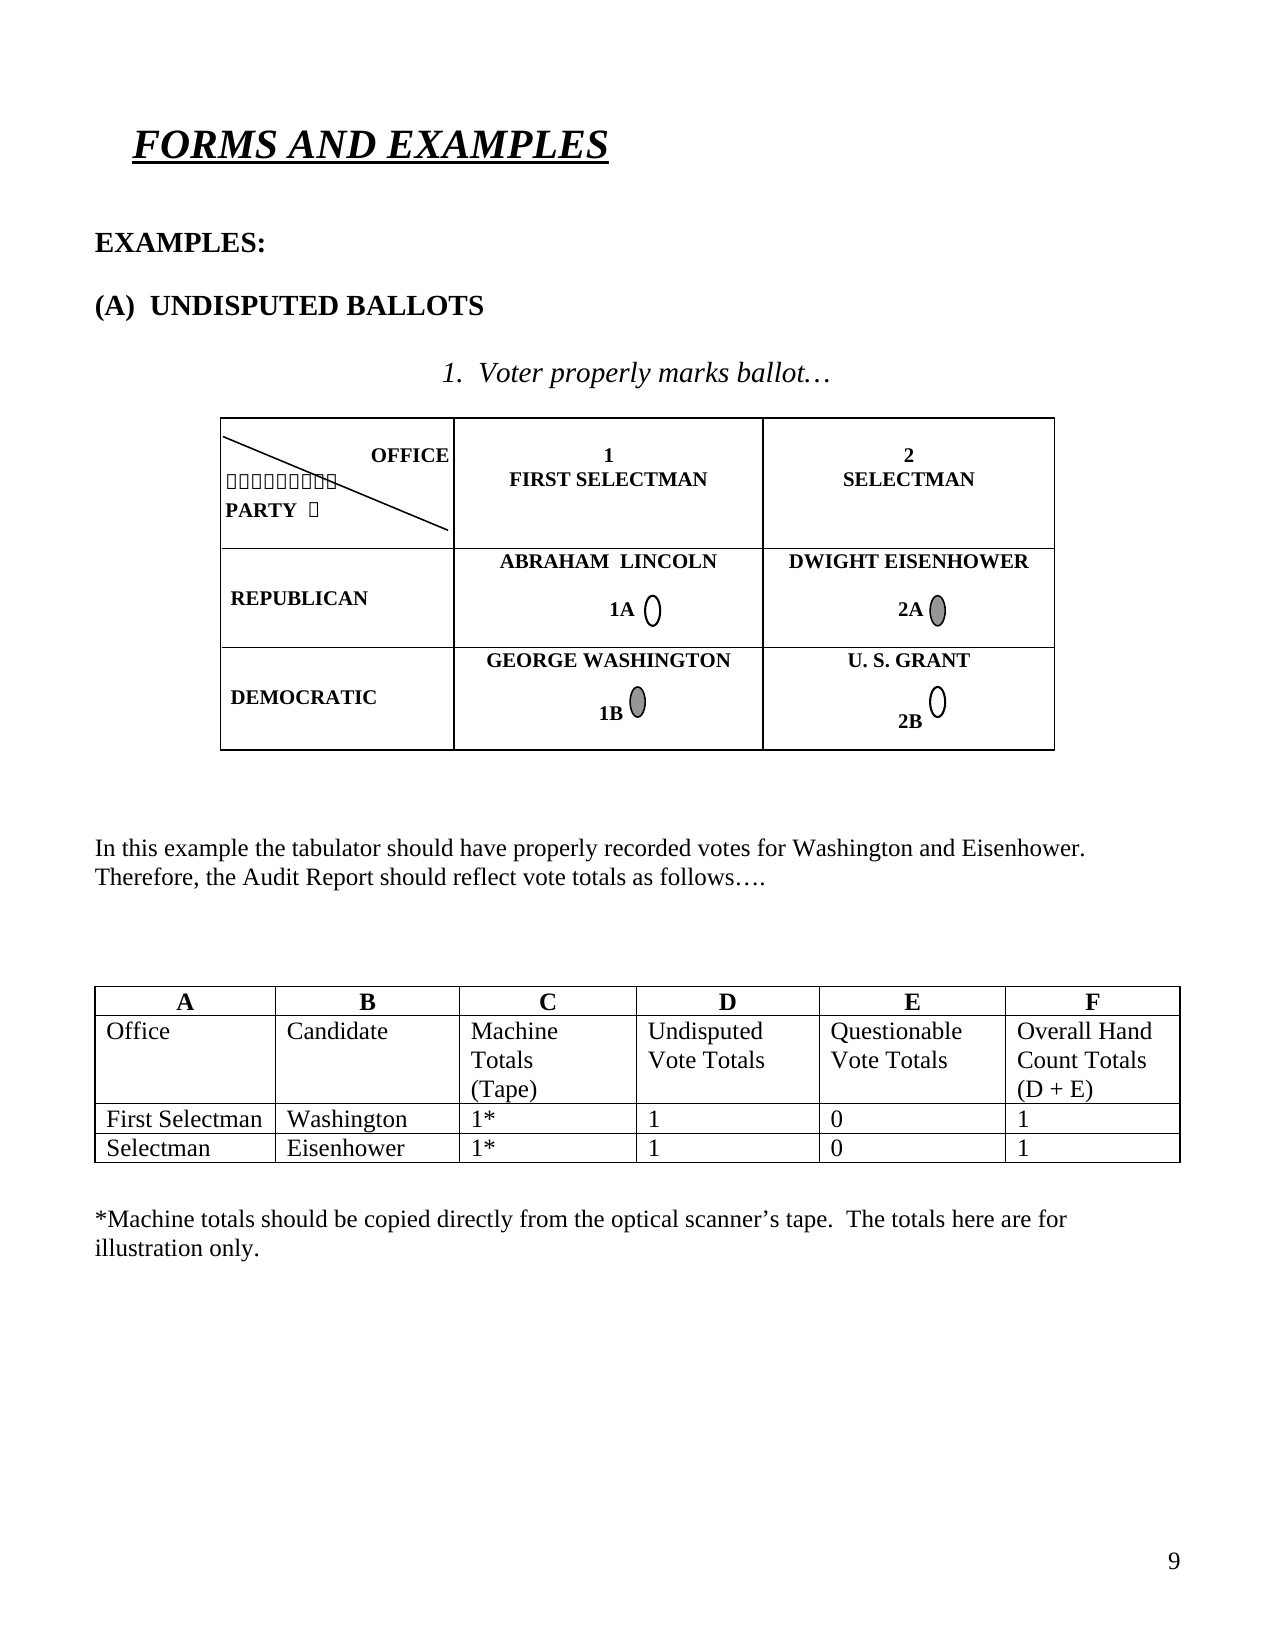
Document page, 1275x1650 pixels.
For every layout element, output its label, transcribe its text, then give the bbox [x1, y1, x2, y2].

table_header C [460, 987, 636, 1015]
text FORMS AND EXAMPLES [132, 120, 1181, 168]
table_cell GRANT 2B [764, 648, 1054, 749]
table_cell 1* [460, 1134, 636, 1162]
text In this example the tabulator should have properly recorded votes for Washington and Eisenhower. Therefore, the Audit Report should reflect vote totals as follows…. [94, 833, 1181, 891]
table_cell Eisenhower [276, 1134, 459, 1162]
table_cell DWIGHT EISENHOWER 2A [764, 549, 1054, 646]
text (A) UNDISPUTED BALLOTS [94, 288, 1181, 321]
table_cell Machine Totals (Tape) [460, 1016, 636, 1103]
table_cell Selectman [96, 1134, 275, 1162]
table_cell 1 [637, 1104, 819, 1132]
table_cell 1* [460, 1104, 636, 1132]
text EXAMPLES: [94, 225, 1181, 259]
table_cell 0 [820, 1104, 1005, 1132]
table_cell REPUBLICAN [221, 549, 453, 646]
table_cell Undisputed Vote Totals [637, 1016, 819, 1103]
table_cell 1 [637, 1134, 819, 1162]
table_cell Overall Hand Count Totals (D + E) [1006, 1016, 1179, 1103]
table_cell DEMOCRATIC [221, 648, 453, 749]
table_cell Questionable Vote Totals [820, 1016, 1005, 1103]
table_header F [1006, 987, 1179, 1015]
table_cell [276, 1104, 459, 1132]
table_header 1 FIRST SELECTMAN [455, 419, 762, 548]
table_header 2 SELECTMAN [764, 419, 1054, 548]
table_cell Candidate [276, 1016, 459, 1103]
table_cell 1 [1006, 1134, 1179, 1162]
table_cell First Selectman [96, 1104, 275, 1132]
table_cell 0 [820, 1134, 1005, 1162]
table_cell 1 [1006, 1104, 1179, 1132]
table_cell GEORGE WASHINGTON 1B [455, 648, 762, 749]
table_header A [96, 987, 275, 1015]
table_header D [637, 987, 819, 1015]
table_header E [820, 987, 1005, 1015]
table_header B [276, 987, 459, 1015]
text 1. Voter properly marks ballot… [94, 355, 1181, 388]
table_cell ABRAHAM LINCOLN 1A [455, 549, 762, 646]
table_header OFFICE  PARTY  [221, 419, 453, 548]
text *Machine totals should be copied directly from the optical scanner’s tape. The totals here are for illustration only. [94, 1204, 1181, 1262]
table_cell Office [96, 1016, 275, 1103]
